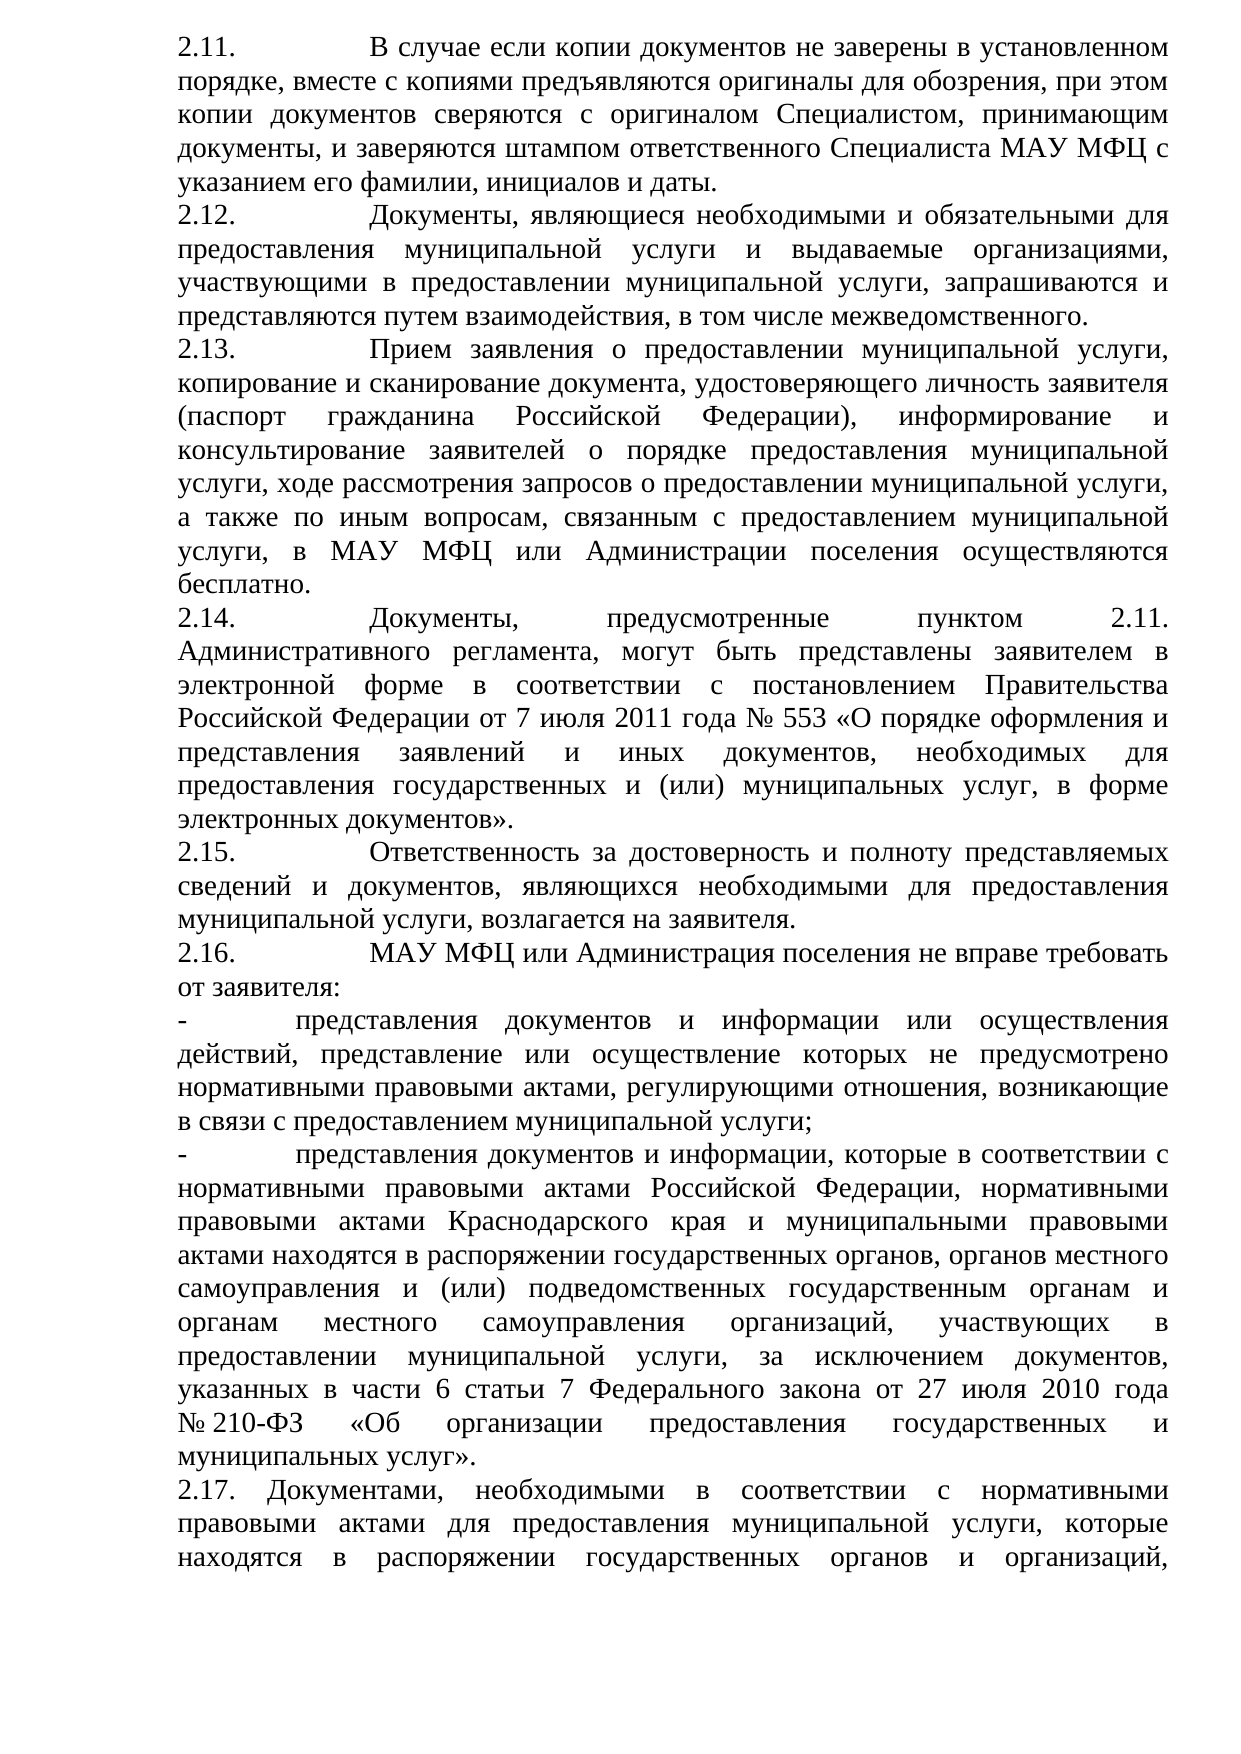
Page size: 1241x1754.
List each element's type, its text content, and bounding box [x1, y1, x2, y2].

text 2.16. МАУ МФЦ или Администрация поселения не вправе требовать от заявителя: [177, 935, 1169, 1002]
text 2.13. Прием заявления о предоставлении муниципальной услуги, копирование и сканирование документа, удостоверяющего личность заявителя (паспорт гражданина Российской Федерации), информирование и консультирование заявителей о порядке предоставления муниципальной услуги, ходе рассмотрения запросов о предоставлении муниципальной услуги, а также по иным вопросам, связанным с предоставлением муниципальной услуги, в МАУ МФЦ или Администрации поселения осуществляются бесплатно. [177, 331, 1169, 600]
text - представления документов и информации или осуществления действий, представление или осуществление которых не предусмотрено нормативными правовыми актами, регулирующими отношения, возникающие в связи с предоставлением муниципальной услуги; [177, 1002, 1169, 1136]
text 2.15. Ответственность за достоверность и полноту представляемых сведений и документов, являющихся необходимыми для предоставления муниципальной услуги, возлагается на заявителя. [177, 834, 1169, 935]
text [177, 1472, 1169, 1572]
text 2.12. Документы, являющиеся необходимыми и обязательными для предоставления муниципальной услуги и выдаваемые организациями, участвующими в предоставлении муниципальной услуги, запрашиваются и представляются путем взаимодействия, в том числе межведомственного. [177, 197, 1169, 331]
text 2.11. В случае если копии документов не заверены в установленном порядке, вместе с копиями предъявляются оригиналы для обозрения, при этом копии документов сверяются с оригиналом Специалистом, принимающим документы, и заверяются штампом ответственного Специалиста МАУ МФЦ с указанием его фамилии, инициалов и даты. [177, 29, 1169, 197]
text - представления документов и информации, которые в соответствии с нормативными правовыми актами Российской Федерации, нормативными правовыми актами Краснодарского края и муниципальными правовыми актами находятся в распоряжении государственных органов, органов местного самоуправления и (или) подведомственных государственным органам и органам местного самоуправления организаций, участвующих в предоставлении муниципальной услуги, за исключением документов, указанных в части 6 статьи 7 Федерального закона от 27 июля 2010 года № 210-ФЗ «Об организации предоставления государственных и муниципальных услуг». [177, 1136, 1169, 1472]
text 2.14. Документы, предусмотренные пунктом 2.11. Административного регламента, могут быть представлены заявителем в электронной форме в соответствии с постановлением Правительства Российской Федерации от 7 июля 2011 года № 553 «О порядке оформления и представления заявлений и иных документов, необходимых для предоставления государственных и (или) муниципальных услуг, в форме электронных документов». [177, 600, 1169, 834]
